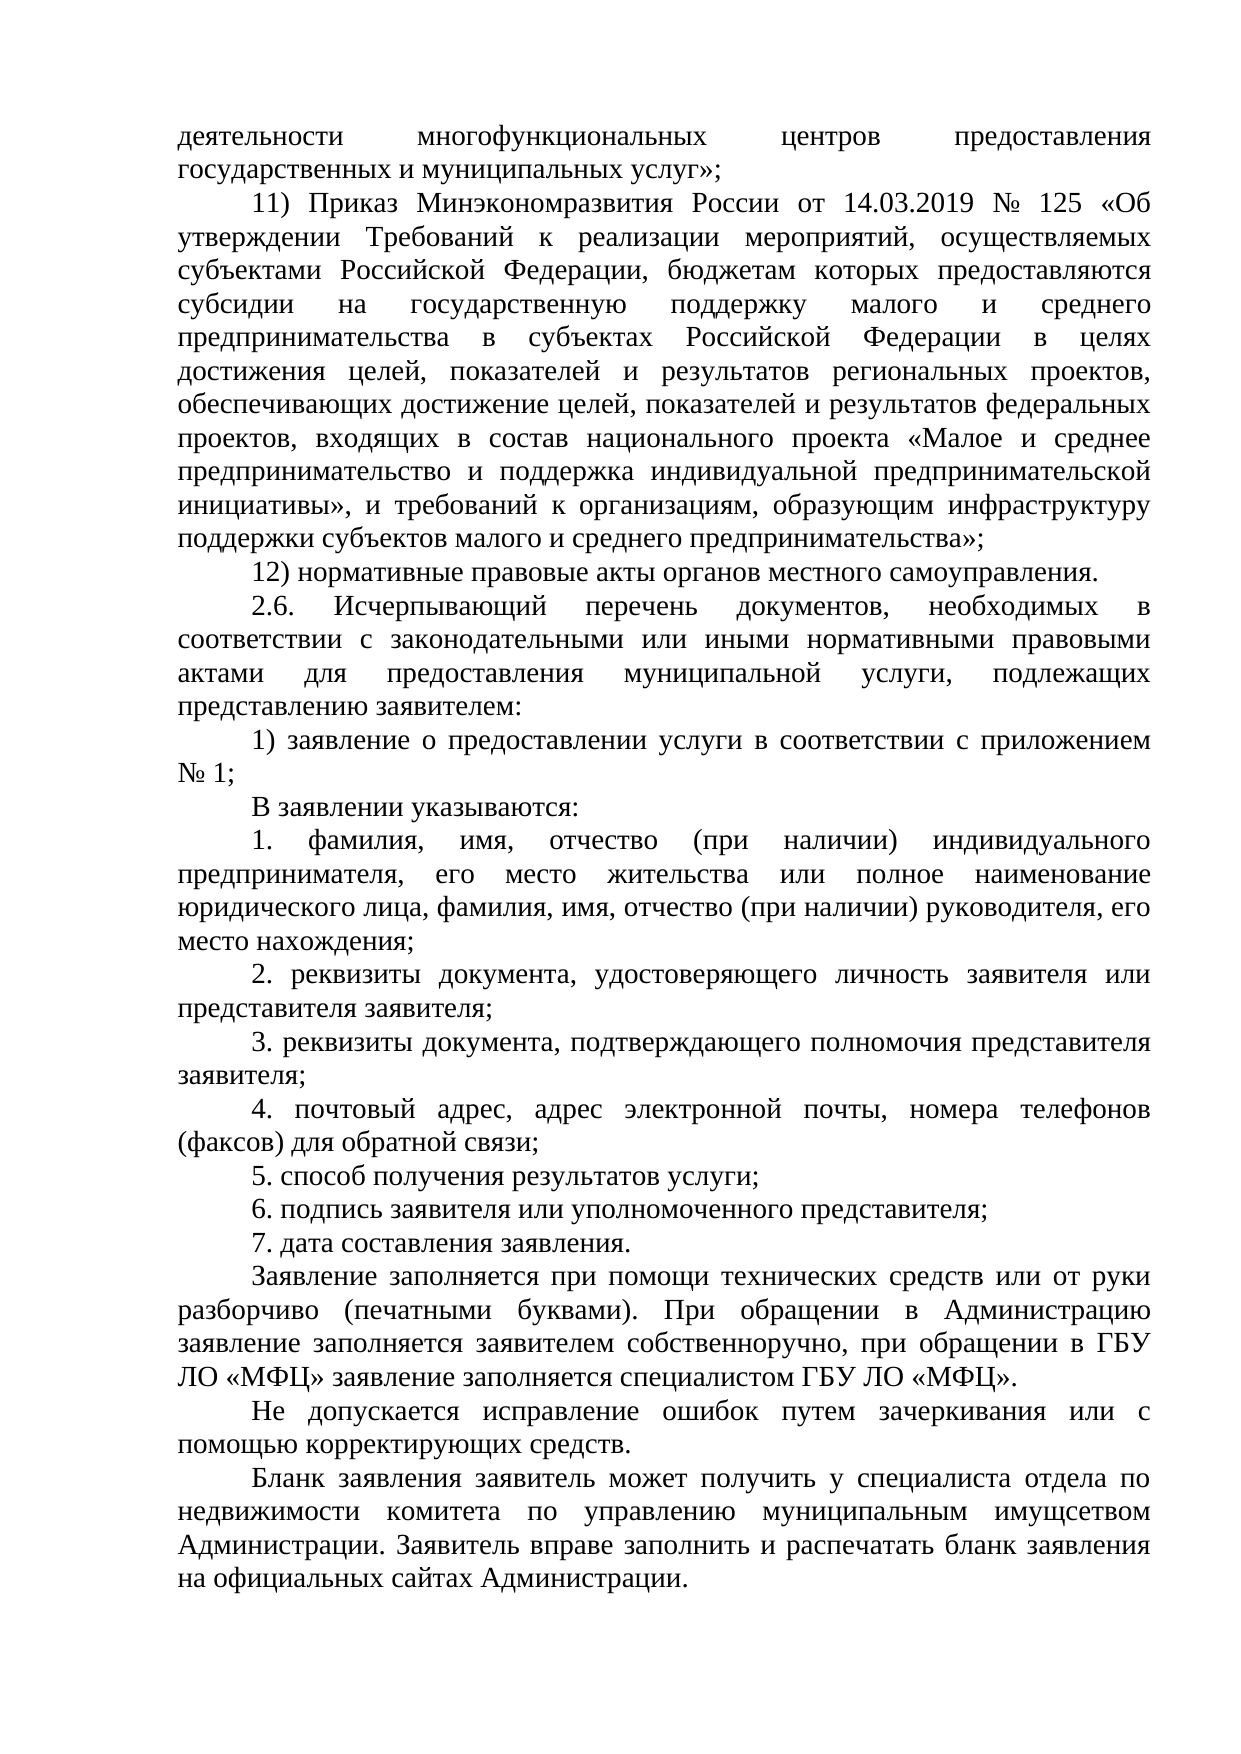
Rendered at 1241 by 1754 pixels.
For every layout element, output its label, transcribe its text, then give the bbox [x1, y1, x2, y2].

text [177, 118, 1152, 185]
text 11) Приказ Минэкономразвития России от 14.03.2019 № 125 «Об утверждении Требований к реализации мероприятий, осуществляемых субъектами Российской Федерации, бюджетам которых предоставляются субсидии на государственную поддержку малого и среднего предпринимательства в субъектах Российской Федерации в целях достижения целей, показателей и результатов региональных проектов, обеспечивающих достижение целей, показателей и результатов федеральных проектов, входящих в состав национального проекта «Малое и среднее предпринимательство и поддержка индивидуальной предпринимательской инициативы», и требований к организациям, образующим инфраструктуру поддержки субъектов малого и среднего предпринимательства»; [177, 185, 1152, 554]
text 1. фамилия, имя, отчество (при наличии) индивидуального предпринимателя, его место жительства или полное наименование юридического лица, фамилия, имя, отчество (при наличии) руководителя, его место нахождения; [177, 822, 1152, 957]
text 12) нормативные правовые акты органов местного самоуправления. [177, 554, 1152, 588]
text Не допускается исправление ошибок путем зачеркивания или с помощью корректирующих средств. [177, 1393, 1152, 1460]
text 2. реквизиты документа, удостоверяющего личность заявителя или представителя заявителя; [177, 957, 1152, 1024]
text Заявление заполняется при помощи технических средств или от руки разборчиво (печатными буквами). При обращении в Администрацию заявление заполняется заявителем собственноручно, при обращении в ГБУ ЛО «МФЦ» заявление заполняется специалистом ГБУ ЛО «МФЦ». [177, 1258, 1152, 1393]
text 7. дата составления заявления. [177, 1225, 1152, 1258]
text 2.6. Исчерпывающий перечень документов, необходимых в соответствии с законодательными или иными нормативными правовыми актами для предоставления муниципальной услуги, подлежащих представлению заявителем: [177, 588, 1152, 722]
text В заявлении указываются: [177, 789, 1152, 822]
text Бланк заявления заявитель может получить у специалиста отдела по недвижимости комитета по управлению муниципальным имущсетвом Администрации. Заявитель вправе заполнить и распечатать бланк заявления на официальных сайтах Администрации. [177, 1460, 1152, 1594]
text 4. почтовый адрес, адрес электронной почты, номера телефонов (факсов) для обратной связи; [177, 1091, 1152, 1158]
text 6. подпись заявителя или уполномоченного представителя; [177, 1191, 1152, 1225]
text 1) заявление о предоставлении услуги в соответствии с приложением № 1; [177, 722, 1152, 789]
text 3. реквизиты документа, подтверждающего полномочия представителя заявителя; [177, 1024, 1152, 1091]
text 5. способ получения результатов услуги; [177, 1158, 1152, 1191]
